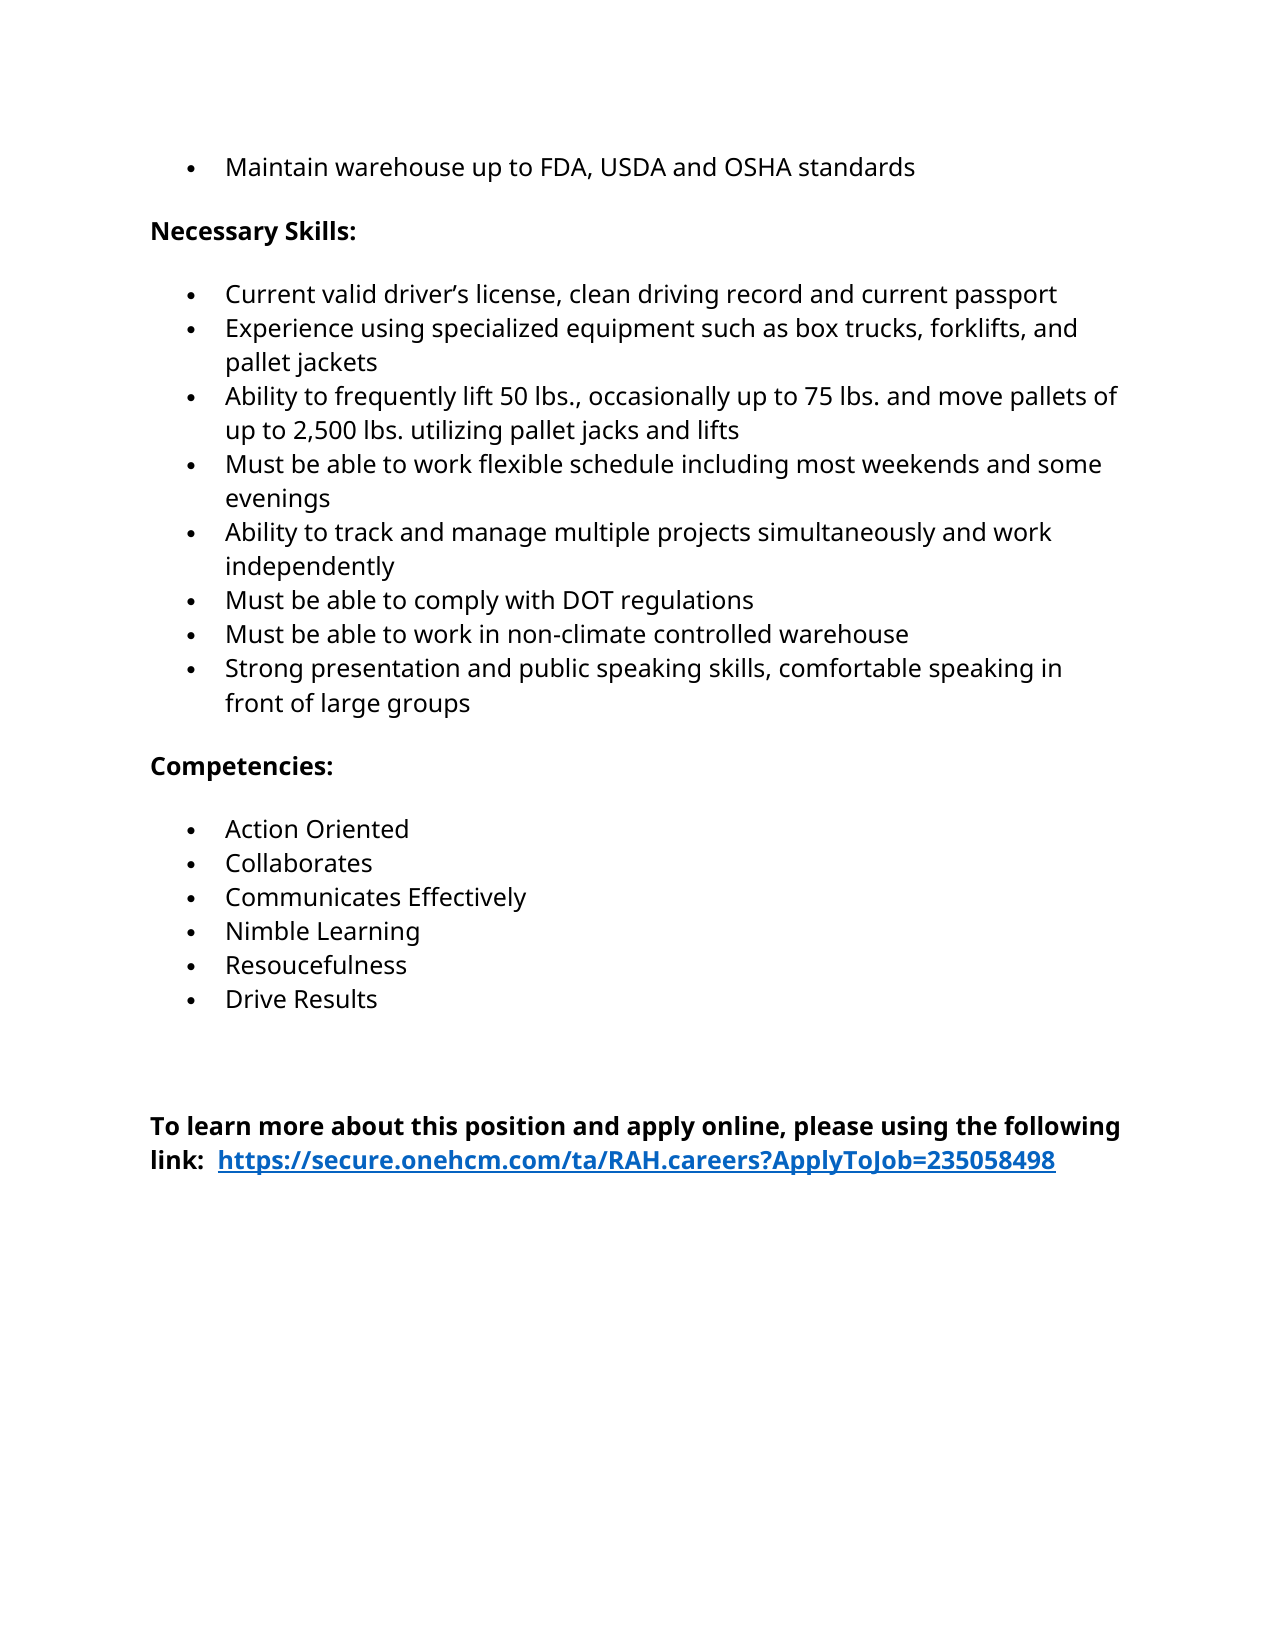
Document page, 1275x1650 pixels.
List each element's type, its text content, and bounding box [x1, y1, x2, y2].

list Ability to track and manage multiple projects simultaneously and work independently [187, 515, 1125, 583]
list Resoucefulness [187, 948, 1125, 982]
list Nimble Learning [187, 914, 1125, 948]
list Collaborates [187, 846, 1125, 880]
text Competencies: [150, 748, 1125, 782]
text Necessary Skills: [150, 213, 1125, 247]
text To learn more about this position and apply online, please using the following link: https://secure.onehcm.com/ta/RAH.careers?ApplyToJob=235058498 [150, 1108, 1125, 1177]
list Maintain warehouse up to FDA, USDA and OSHA standards [187, 150, 1125, 184]
list Must be able to comply with DOT regulations [187, 583, 1125, 617]
list Communicates Effectively [187, 880, 1125, 914]
list Current valid driver’s license, clean driving record and current passport [187, 276, 1125, 311]
list Action Oriented [187, 812, 1125, 846]
list Experience using specialized equipment such as box trucks, forklifts, and pallet jackets [187, 311, 1125, 379]
list Strong presentation and public speaking skills, comfortable speaking in front of large groups [187, 651, 1125, 719]
list Drive Results [187, 982, 1125, 1016]
list Must be able to work flexible schedule including most weekends and some evenings [187, 447, 1125, 515]
list Must be able to work in non-climate controlled warehouse [187, 617, 1125, 651]
list Ability to frequently lift 50 lbs., occasionally up to 75 lbs. and move pallets of up to 2,500 lbs. utilizing pallet jacks and lifts [187, 379, 1125, 447]
